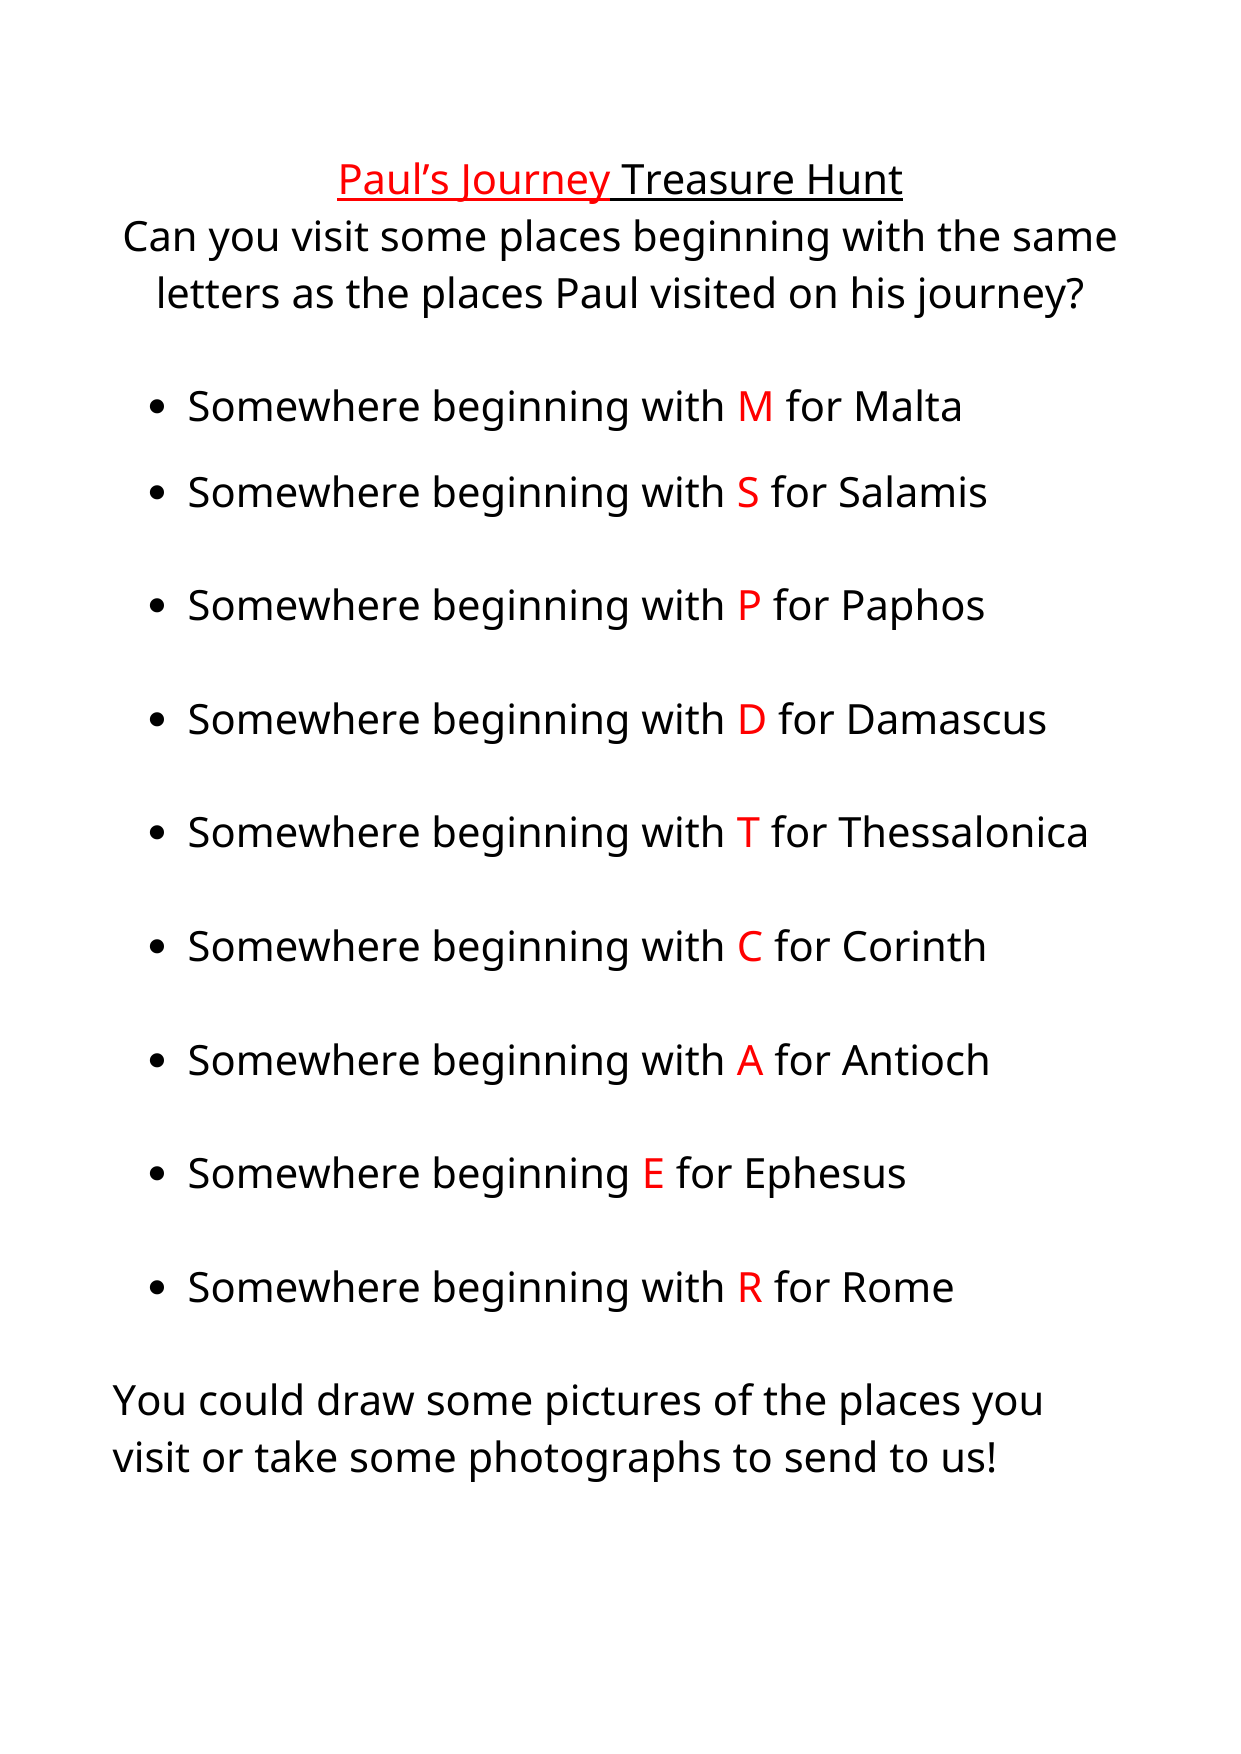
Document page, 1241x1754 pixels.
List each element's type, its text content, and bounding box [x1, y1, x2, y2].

text Can you visit some places beginning with the same letters as the places Paul visited on his journey? [112, 207, 1128, 320]
list Somewhere beginning with P for Paphos [150, 576, 1128, 633]
list Somewhere beginning E for Ephesus [150, 1144, 1128, 1201]
text You could draw some pictures of the places you visit or take some photographs to send to us! [112, 1371, 1128, 1484]
list Somewhere beginning with C for Corinth [150, 917, 1128, 973]
list Somewhere beginning with R for Rome [150, 1257, 1128, 1314]
text Paul’s Journey Treasure Hunt [112, 150, 1128, 207]
list Somewhere beginning with T for Thessalonica [150, 803, 1128, 860]
list Somewhere beginning with D for Damascus [150, 690, 1128, 746]
list Somewhere beginning with S for Salamis [150, 463, 1128, 519]
list Somewhere beginning with A for Antioch [150, 1030, 1128, 1087]
list Somewhere beginning with M for Malta [150, 377, 1128, 434]
